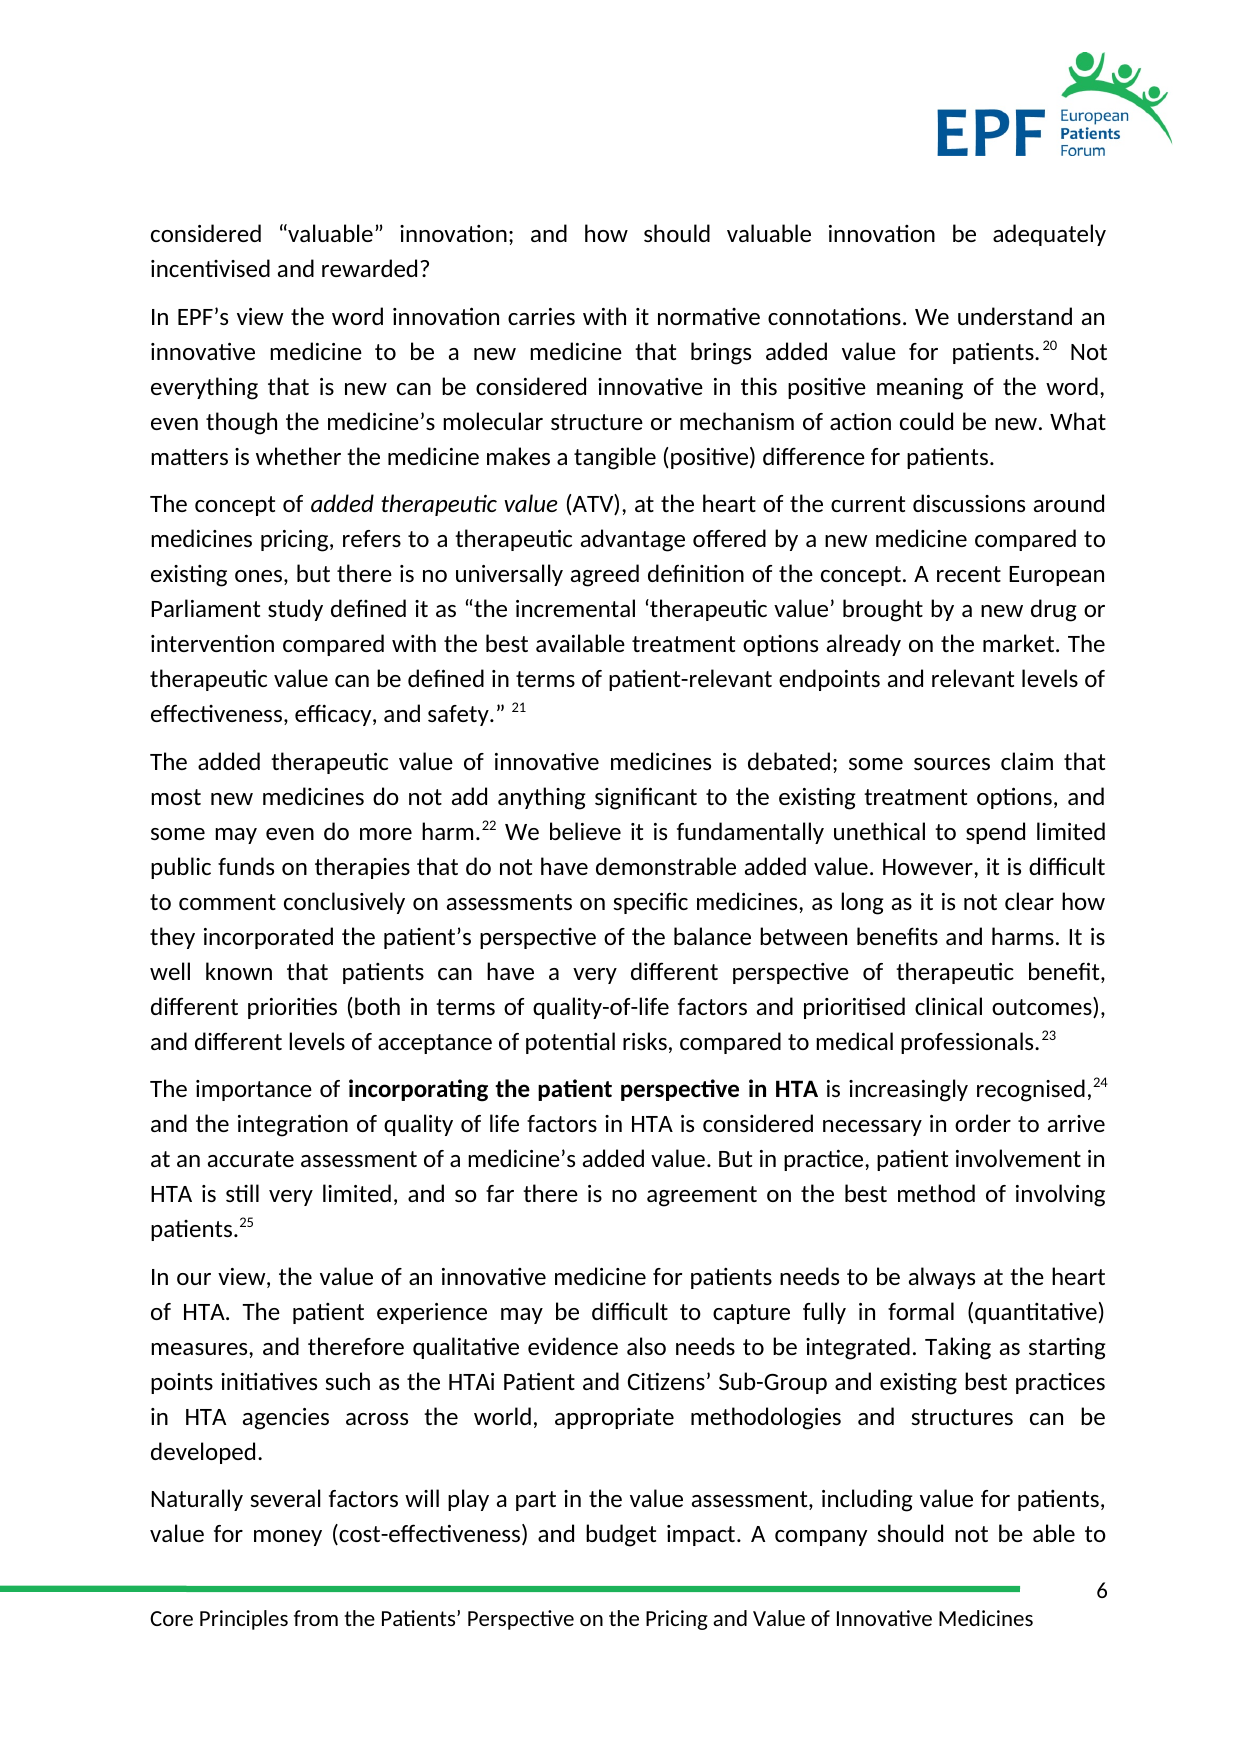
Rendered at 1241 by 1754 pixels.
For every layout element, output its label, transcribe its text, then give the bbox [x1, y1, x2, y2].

text In our view, the value of an innovative medicine for patients needs to be always at the heart of HTA. The patient experience may be difficult to capture fully in formal (quantitative) measures, and therefore qualitative evidence also needs to be integrated. Taking as starting points initiatives such as the HTAi Patient and Citizens’ Sub-Group and existing best practices in HTA agencies across the world, appropriate methodologies and structures can be developed. [150, 1261, 1107, 1467]
text The importance of incorporating the patient perspective in HTA is increasingly recognised, and the integration of quality of life factors in HTA is considered necessary in order to arrive at an accurate assessment of a medicine’s added value. But in practice, patient involvement in HTA is still very limited, and so far there is no agreement on the best method of involving patients. [150, 1073, 1107, 1244]
text The concept of added therapeutic value (ATV), at the heart of the current discussions around medicines pricing, refers to a therapeutic advantage offered by a new medicine compared to existing ones, but there is no universally agreed definition of the concept. A recent European Parliament study defined it as “the incremental ‘therapeutic value’ brought by a new drug or intervention compared with the best available treatment options already on the market. The therapeutic value can be defined in terms of patient-relevant endpoints and relevant levels of effectiveness, efficacy, and safety.” [150, 488, 1107, 729]
text In EPF’s view the word innovation carries with it normative connotations. We understand an innovative medicine to be a new medicine that brings added value for patients. Not everything that is new can be considered innovative in this positive meaning of the word, even though the medicine’s molecular structure or mechanism of action could be new. What matters is whether the medicine makes a tangible (positive) difference for patients. [150, 301, 1107, 472]
picture [937, 52, 1173, 156]
text The added therapeutic value of innovative medicines is debated; some sources claim that most new medicines do not add anything significant to the existing treatment options, and some may even do more harm. We believe it is fundamentally unethical to spend limited public funds on therapies that do not have demonstrable added value. However, it is difficult to comment conclusively on assessments on specific medicines, as long as it is not clear how they incorporated the patient’s perspective of the balance between benefits and harms. It is well known that patients can have a very different perspective of therapeutic benefit, different priorities (both in terms of quality-of-life factors and prioritised clinical outcomes), and different levels of acceptance of potential risks, compared to medical professionals. [150, 746, 1107, 1057]
